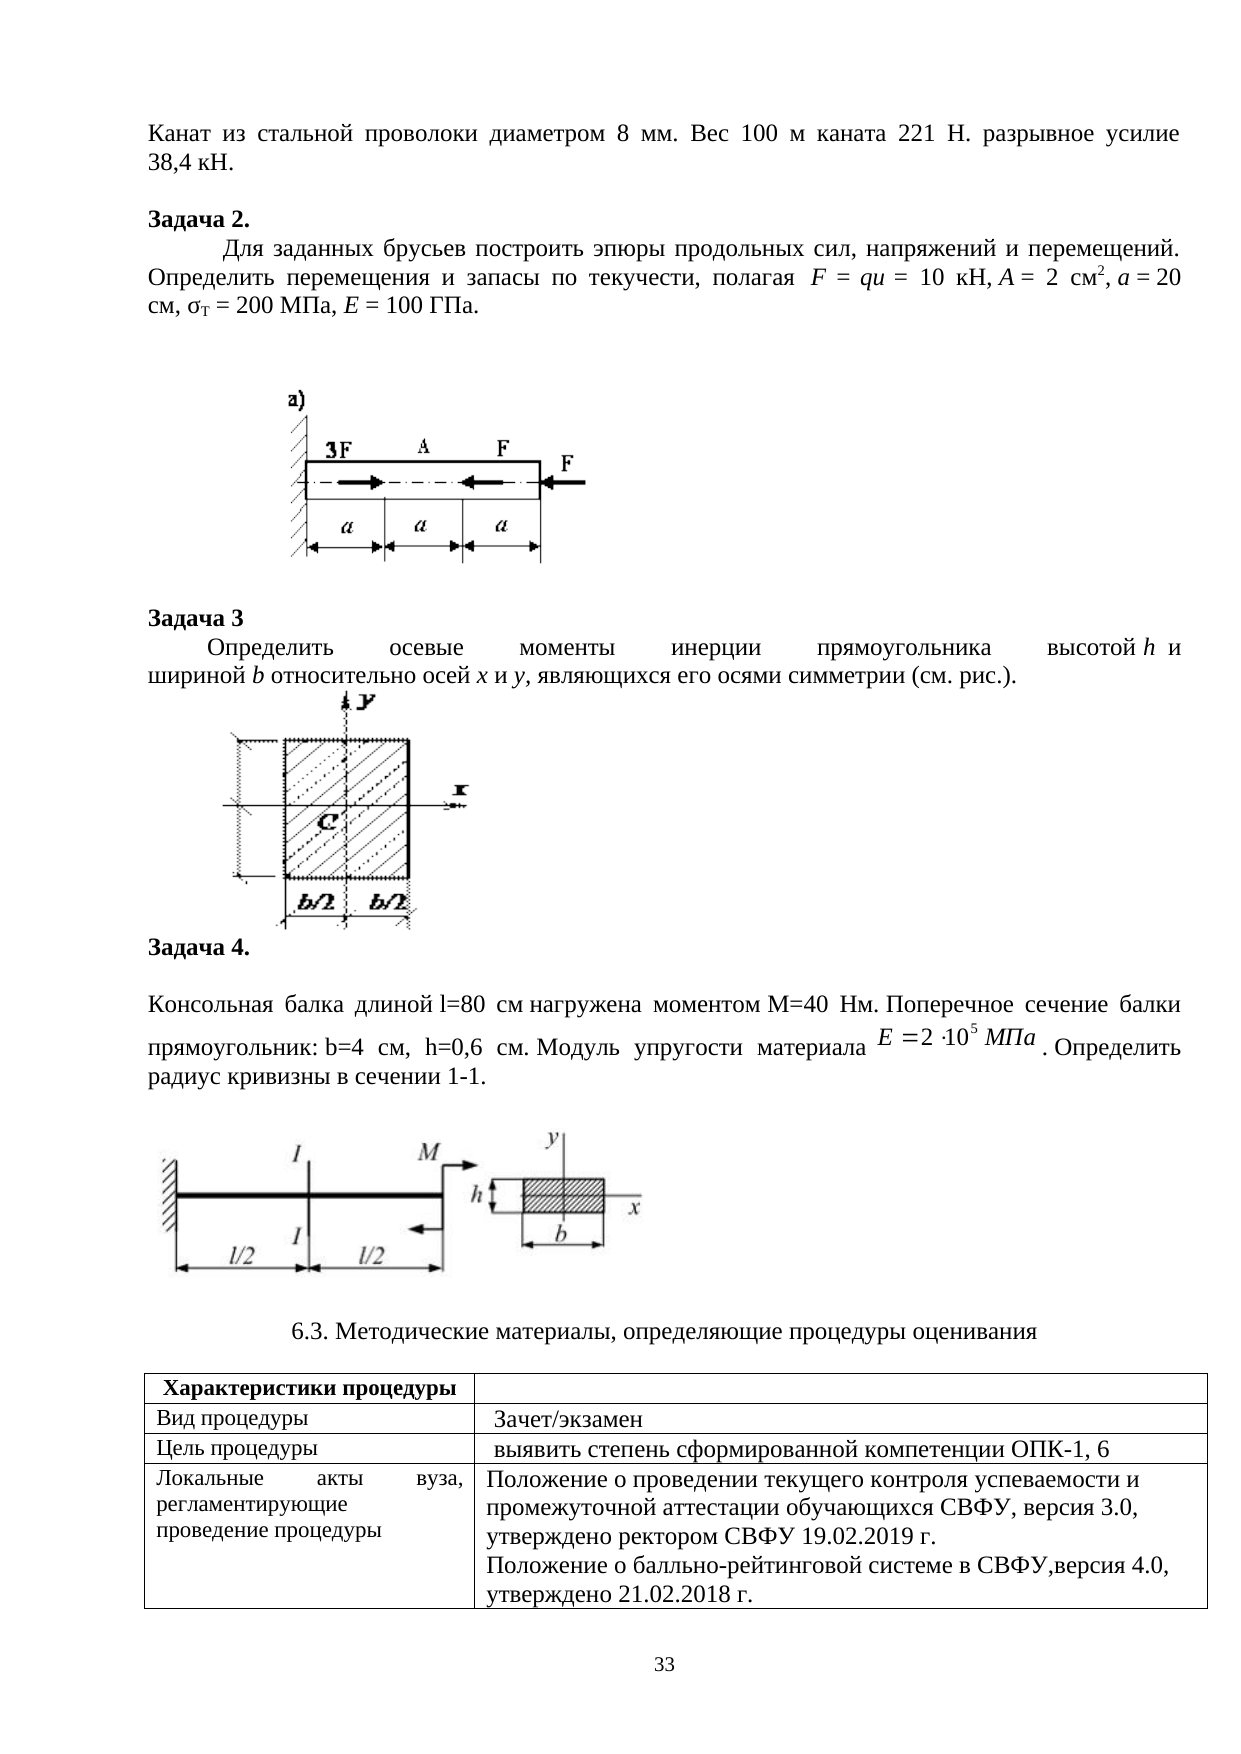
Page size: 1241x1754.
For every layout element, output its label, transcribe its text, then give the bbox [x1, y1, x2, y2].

table_cell Цель процедуры [145, 1434, 474, 1463]
table_header [475, 1374, 1207, 1403]
picture [288, 380, 608, 599]
list 6.3. Методические материалы, определяющие процедуры оценивания [148, 1316, 1181, 1344]
picture [147, 1118, 643, 1287]
table_cell Локальные акты вуза, регламентирующие проведение процедуры [145, 1464, 474, 1607]
text Консольная балка длиной l=80 см нагружена моментом М=40 Нм. Поперечное сечение балки прямоугольник: b=4 см, h=0,6 см. Модуль упругости материала . Определить радиус кривизны в сечении 1-1. [148, 989, 1181, 1089]
text Задача 2. [148, 204, 1181, 233]
table_header Характеристики процедуры [145, 1374, 474, 1403]
table_cell Положение о проведении текущего контроля успеваемости и промежуточной аттестации обучающихся СВФУ, версия 3.0, утверждено ректором СВФУ 19.02.2019 г. Положение о балльно-рейтинговой системе в СВФУ,версия 4.0, утверждено 21.02.2018 г. [475, 1464, 1207, 1607]
text Для заданных брусьев построить эпюры продольных сил, напряжений и перемещений. Определить перемещения и запасы по текучести, полагая F = qu = 10 кН, А = 2 см2, а = 20 см, σT = 200 МПа, Е = 100 ГПа. [148, 233, 1181, 319]
text Задача 3 [148, 603, 1181, 632]
picture [222, 689, 472, 932]
text Задача 4. [148, 932, 1181, 960]
text Определить осевые моменты инерции прямоугольника высотой h и шириной b относительно осей х и у, являющихся его осями симметрии (см. рис.). [148, 632, 1181, 689]
table_cell Зачет/экзамен [475, 1404, 1207, 1433]
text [148, 118, 1181, 176]
table_cell Вид процедуры [145, 1404, 474, 1433]
table_cell выявить степень сформированной компетенции ОПК-1, 6 [475, 1434, 1207, 1463]
